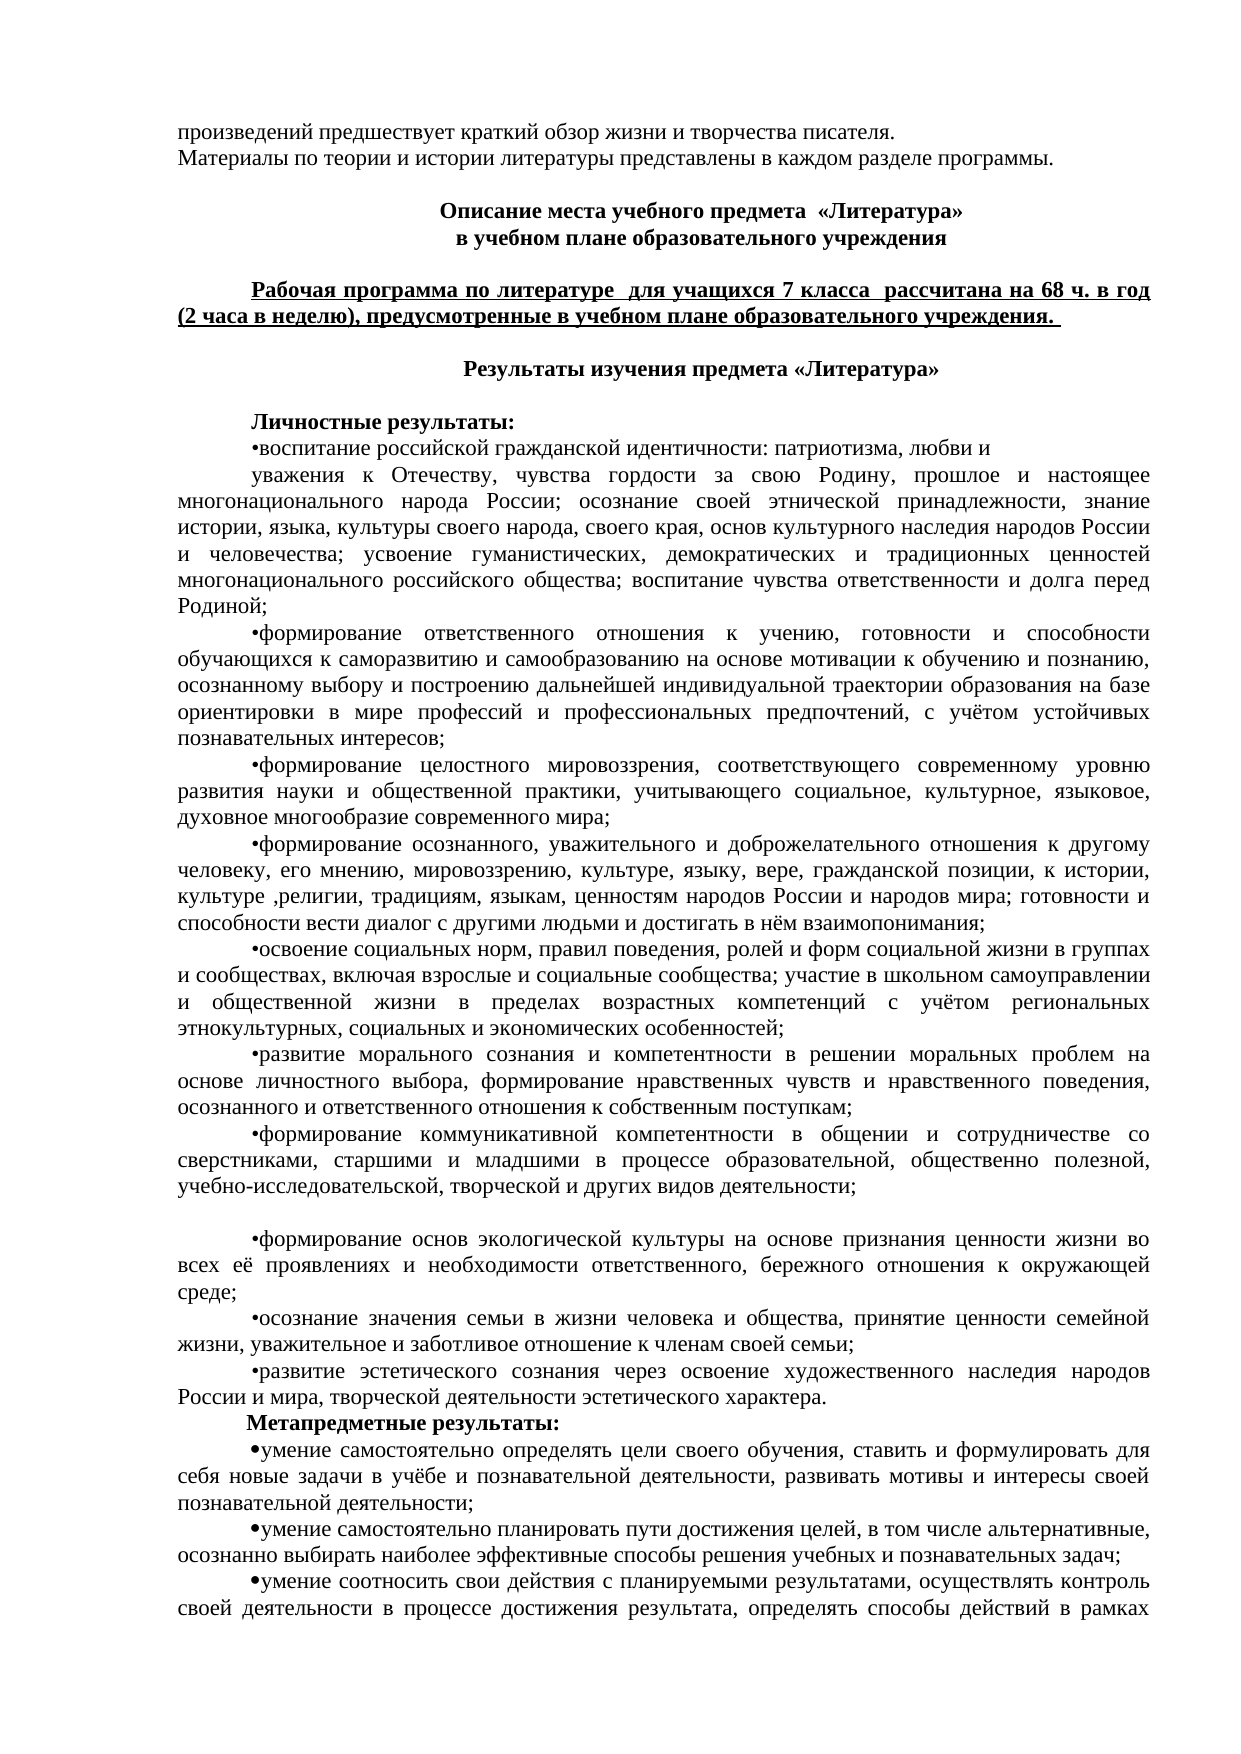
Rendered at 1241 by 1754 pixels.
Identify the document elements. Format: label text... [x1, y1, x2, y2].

text Личностные результаты: [177, 408, 1152, 434]
text •формирование осознанного, уважительного и доброжелательного отношения к другому человеку, его мнению, мировоззрению, культуре, языку, вере, гражданской позиции, к истории, культуре ,религии, традициям, языкам, ценностям народов России и народов мира; готовности и способности вести диалог с другими людьми и достигать в нём взаимопонимания; [177, 830, 1152, 935]
text •формирование коммуникативной компетентности в общении и сотрудничестве со сверстниками, старшими и младшими в процессе образовательной, общественно полезной, учебно-исследовательской, творческой и других видов деятельности; [177, 1119, 1152, 1199]
text Результаты изучения предмета «Литература» [177, 355, 1152, 382]
text •осознание значения семьи в жизни человека и общества, принятие ценности семейной жизни, уважительное и заботливое отношение к членам своей семьи; [177, 1304, 1152, 1357]
text уважения к Отечеству, чувства гордости за свою Родину, прошлое и настоящее многонационального народа России; осознание своей этнической принадлежности, знание истории, языка, культуры своего народа, своего края, основ культурного наследия народов России и человечества; усвоение гуманистических, демократических и традиционных ценностей многонационального российского общества; воспитание чувства ответственности и долга перед Родиной; [177, 461, 1152, 619]
text •формирование основ экологической культуры на основе признания ценности жизни во всех её проявлениях и необходимости ответственного, бережного отношения к окружающей среде; [177, 1225, 1152, 1304]
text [177, 1568, 1152, 1620]
text •формирование целостного мировоззрения, соответствующего современному уровню развития науки и общественной практики, учитывающего социальное, культурное, языковое, духовное многообразие современного мира; [177, 751, 1152, 830]
text Метапредметные результаты: [177, 1409, 1152, 1436]
text •развитие эстетического сознания через освоение художественного наследия народов России и мира, творческой деятельности эстетического характера. [177, 1357, 1152, 1409]
text в учебном плане образовательного учреждения [177, 223, 1152, 250]
text •формирование ответственного отношения к учению, готовности и способности обучающихся к саморазвитию и самообразованию на основе мотивации к обучению и познанию, осознанному выбору и построению дальнейшей индивидуальной траектории образования на базе ориентировки в мире профессий и профессиональных предпочтений, с учётом устойчивых познавательных интересов; [177, 619, 1152, 751]
text •освоение социальных норм, правил поведения, ролей и форм социальной жизни в группах и сообществах, включая взрослые и социальные сообщества; участие в школьном самоуправлении и общественной жизни в пределах возрастных компетенций с учётом региональных этнокультурных, социальных и экономических особенностей; [177, 935, 1152, 1041]
text •воспитание российской гражданской идентичности: патриотизма, любви и [177, 434, 1152, 461]
text •развитие морального сознания и компетентности в решении моральных проблем на основе личностного выбора, формирование нравственных чувств и нравственного поведения, осознанного и ответственного отношения к собственным поступкам; [177, 1041, 1152, 1119]
text умение самостоятельно определять цели своего обучения, ставить и формулировать для себя новые задачи в учёбе и познавательной деятельности, развивать мотивы и интересы своей познавательной деятельности; [177, 1436, 1152, 1515]
text умение самостоятельно планировать пути достижения целей, в том числе альтернативные, осознанно выбирать наиболее эффективные способы решения учебных и познавательных задач; [177, 1515, 1152, 1568]
text Рабочая программа по литературе для учащихся 7 класса рассчитана на 68 ч. в год (2 часа в неделю), предусмотренные в учебном плане образовательного учреждения. [177, 276, 1152, 329]
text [177, 118, 1152, 171]
text Описание места учебного предмета «Литература» [177, 197, 1152, 223]
